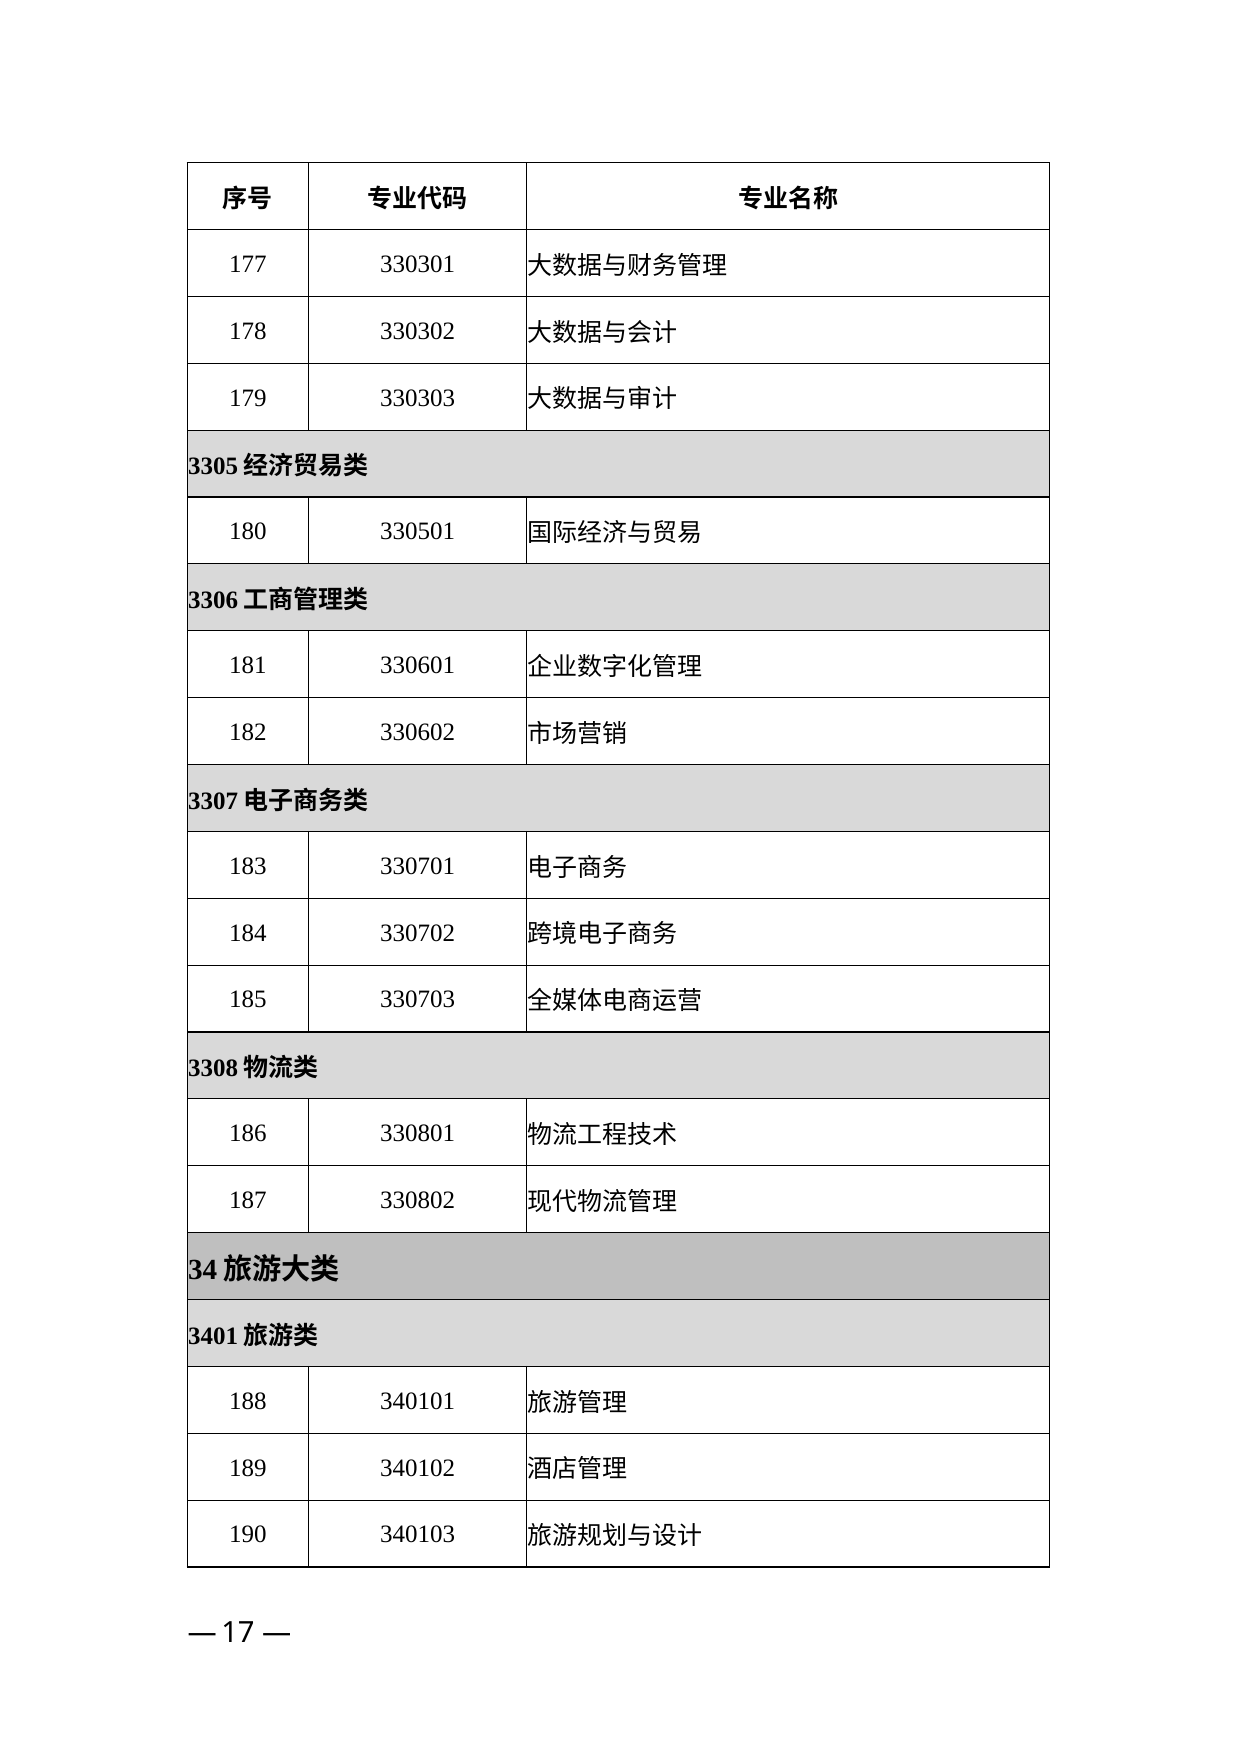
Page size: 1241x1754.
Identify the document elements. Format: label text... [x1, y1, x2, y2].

table_cell 全媒体电商运营 [527, 966, 1049, 1031]
table_cell 340102 [309, 1434, 526, 1499]
table_cell 330302 [309, 297, 526, 363]
table_cell 跨境电子商务 [527, 899, 1049, 964]
table_cell 物流工程技术 [527, 1099, 1049, 1165]
table_cell 188 [188, 1367, 308, 1433]
table_cell 国际经济与贸易 [527, 498, 1049, 563]
table_cell 大数据与财务管理 [527, 230, 1049, 296]
table_cell 190 [188, 1501, 308, 1566]
table_cell 177 [188, 230, 308, 296]
table_cell 电子商务 [527, 832, 1049, 898]
table_cell 34旅游大类 [188, 1233, 1049, 1299]
table_cell 330702 [309, 899, 526, 964]
table_cell 旅游规划与设计 [527, 1501, 1049, 1566]
table_cell 340101 [309, 1367, 526, 1433]
table_cell 180 [188, 498, 308, 563]
table_cell 市场营销 [527, 698, 1049, 764]
table_cell 3306工商管理类 [188, 564, 1049, 630]
table_cell 现代物流管理 [527, 1166, 1049, 1232]
table_cell 340103 [309, 1501, 526, 1566]
table_cell 酒店管理 [527, 1434, 1049, 1499]
table_cell 184 [188, 899, 308, 964]
table_cell 179 [188, 364, 308, 429]
table_cell 185 [188, 966, 308, 1031]
table_cell 189 [188, 1434, 308, 1499]
table_cell 大数据与审计 [527, 364, 1049, 429]
table_cell 330601 [309, 631, 526, 697]
table_cell 3308物流类 [188, 1033, 1049, 1098]
table_cell 330801 [309, 1099, 526, 1165]
table_cell 3401旅游类 [188, 1300, 1049, 1366]
table_header 专业代码 [309, 163, 526, 229]
table_cell 330301 [309, 230, 526, 296]
table_cell 旅游管理 [527, 1367, 1049, 1433]
table_cell 330703 [309, 966, 526, 1031]
table_cell 330701 [309, 832, 526, 898]
table_cell 330802 [309, 1166, 526, 1232]
table_cell 330303 [309, 364, 526, 429]
table_cell 330501 [309, 498, 526, 563]
table_cell 大数据与会计 [527, 297, 1049, 363]
table_cell 187 [188, 1166, 308, 1232]
table_cell 330602 [309, 698, 526, 764]
table_header 序号 [188, 163, 308, 229]
table_cell 178 [188, 297, 308, 363]
table_cell 186 [188, 1099, 308, 1165]
table_cell 3305经济贸易类 [188, 431, 1049, 496]
table_cell 181 [188, 631, 308, 697]
table_cell 企业数字化管理 [527, 631, 1049, 697]
table_cell 183 [188, 832, 308, 898]
table_cell 3307电子商务类 [188, 765, 1049, 831]
table_header 专业名称 [527, 163, 1049, 229]
table_cell 182 [188, 698, 308, 764]
